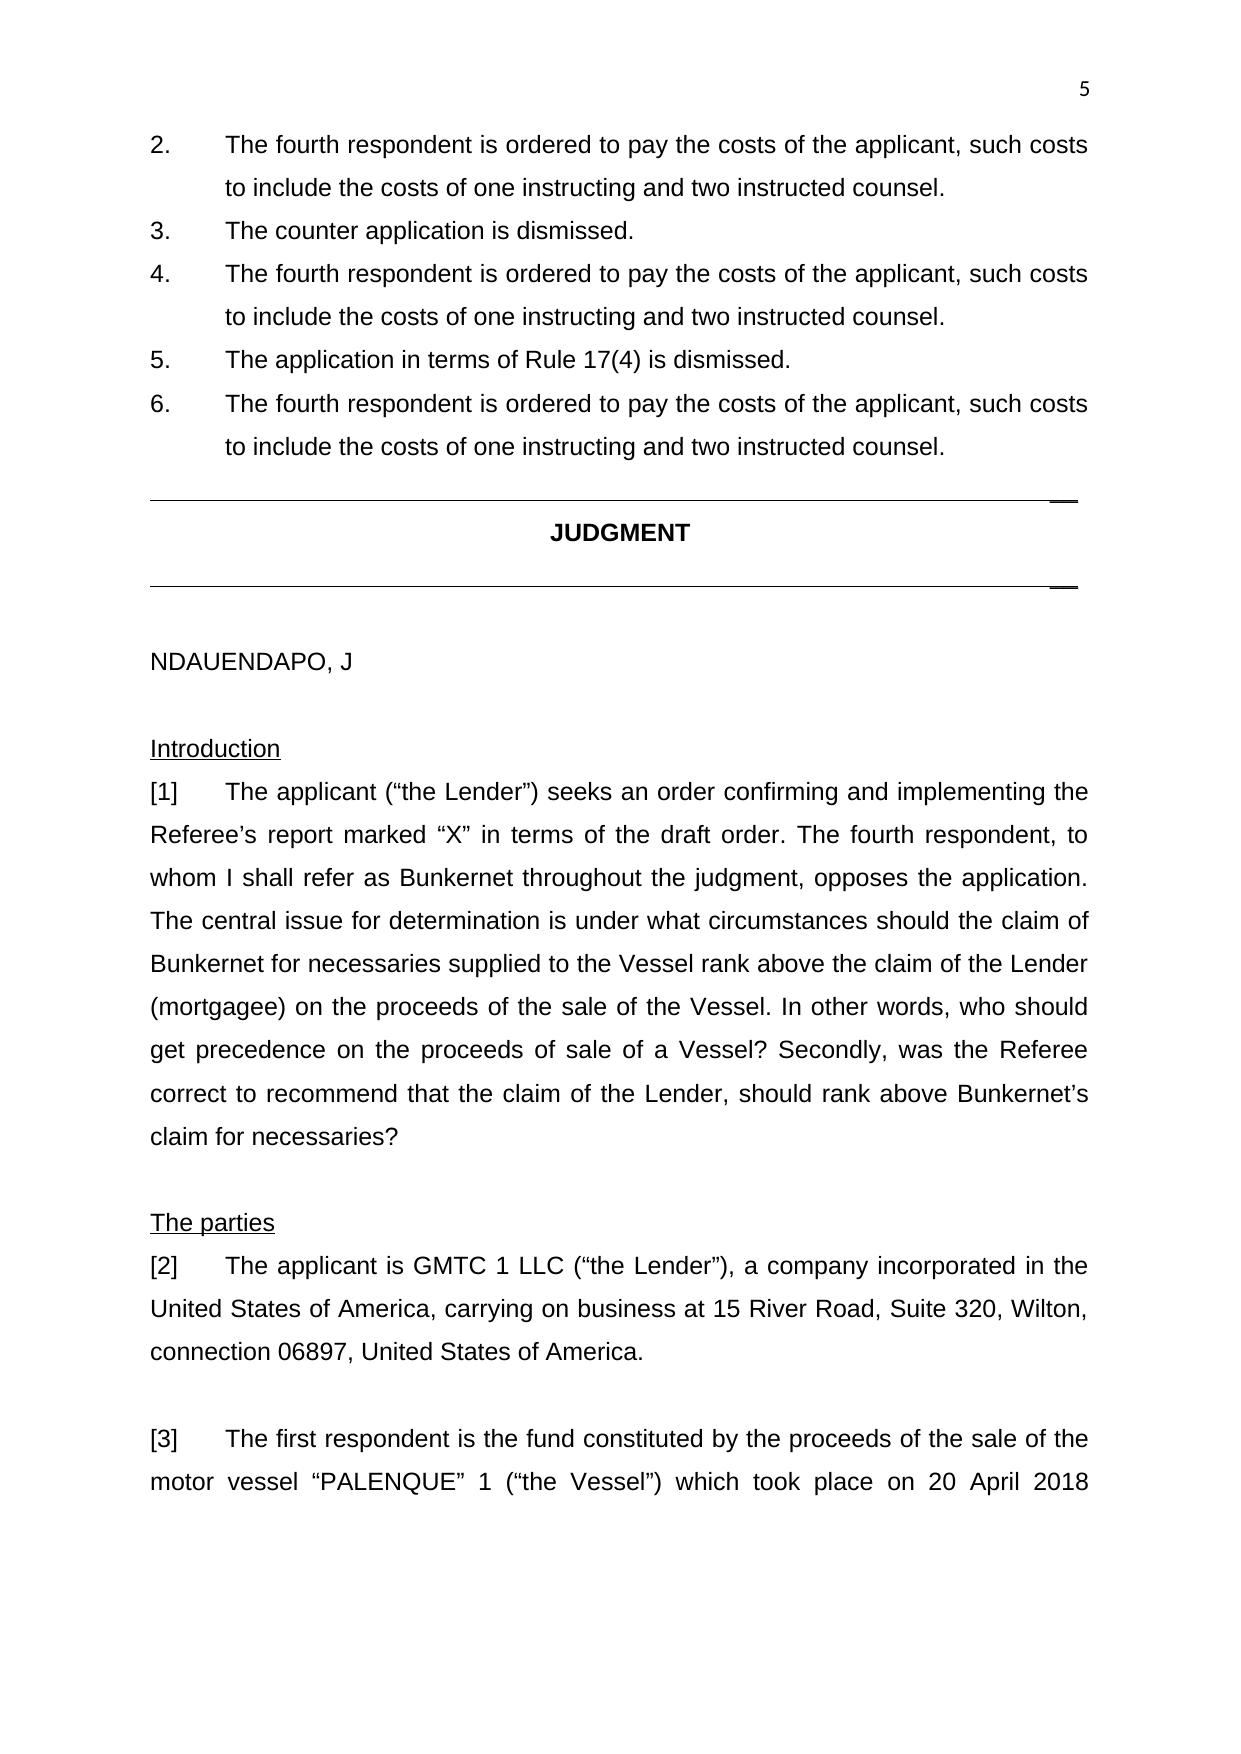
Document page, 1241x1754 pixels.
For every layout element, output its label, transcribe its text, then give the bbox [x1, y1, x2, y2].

text JUDGMENT [150, 518, 1090, 547]
text NDAUENDAPO, J [150, 647, 1090, 676]
text Introduction [150, 733, 1090, 762]
text 5. The application in terms of Rule 17(4) is dismissed. [150, 345, 1090, 374]
text [2] The applicant is GMTC 1 LLC (“the Lender”), a company incorporated in the United States of America, carrying on business at 15 River Road, Suite 320, Wilton, connection 06897, United States of America. [150, 1251, 1090, 1366]
text 4. The fourth respondent is ordered to pay the costs of the applicant, such costs to include the costs of one instructing and two instructed counsel. [150, 259, 1090, 331]
text The parties [150, 1208, 1090, 1237]
text __ [150, 561, 1090, 590]
text [1] The applicant (“the Lender”) seeks an order confirming and implementing the Referee’s report marked “X” in terms of the draft order. The fourth respondent, to whom I shall refer as Bunkernet throughout the judgment, opposes the application. The central issue for determination is under what circumstances should the claim of Bunkernet for necessaries supplied to the Vessel rank above the claim of the Lender (mortgagee) on the proceeds of the sale of the Vessel. In other words, who should get precedence on the proceeds of sale of a Vessel? Secondly, was the Referee correct to recommend that the claim of the Lender, should rank above Bunkernet’s claim for necessaries? [150, 777, 1090, 1150]
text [150, 1423, 1090, 1495]
text 2. The fourth respondent is ordered to pay the costs of the applicant, such costs to include the costs of one instructing and two instructed counsel. [150, 130, 1090, 202]
text 6. The fourth respondent is ordered to pay the costs of the applicant, such costs to include the costs of one instructing and two instructed counsel. [150, 388, 1090, 460]
text 3. The counter application is dismissed. [150, 216, 1090, 245]
text __ [150, 475, 1090, 503]
